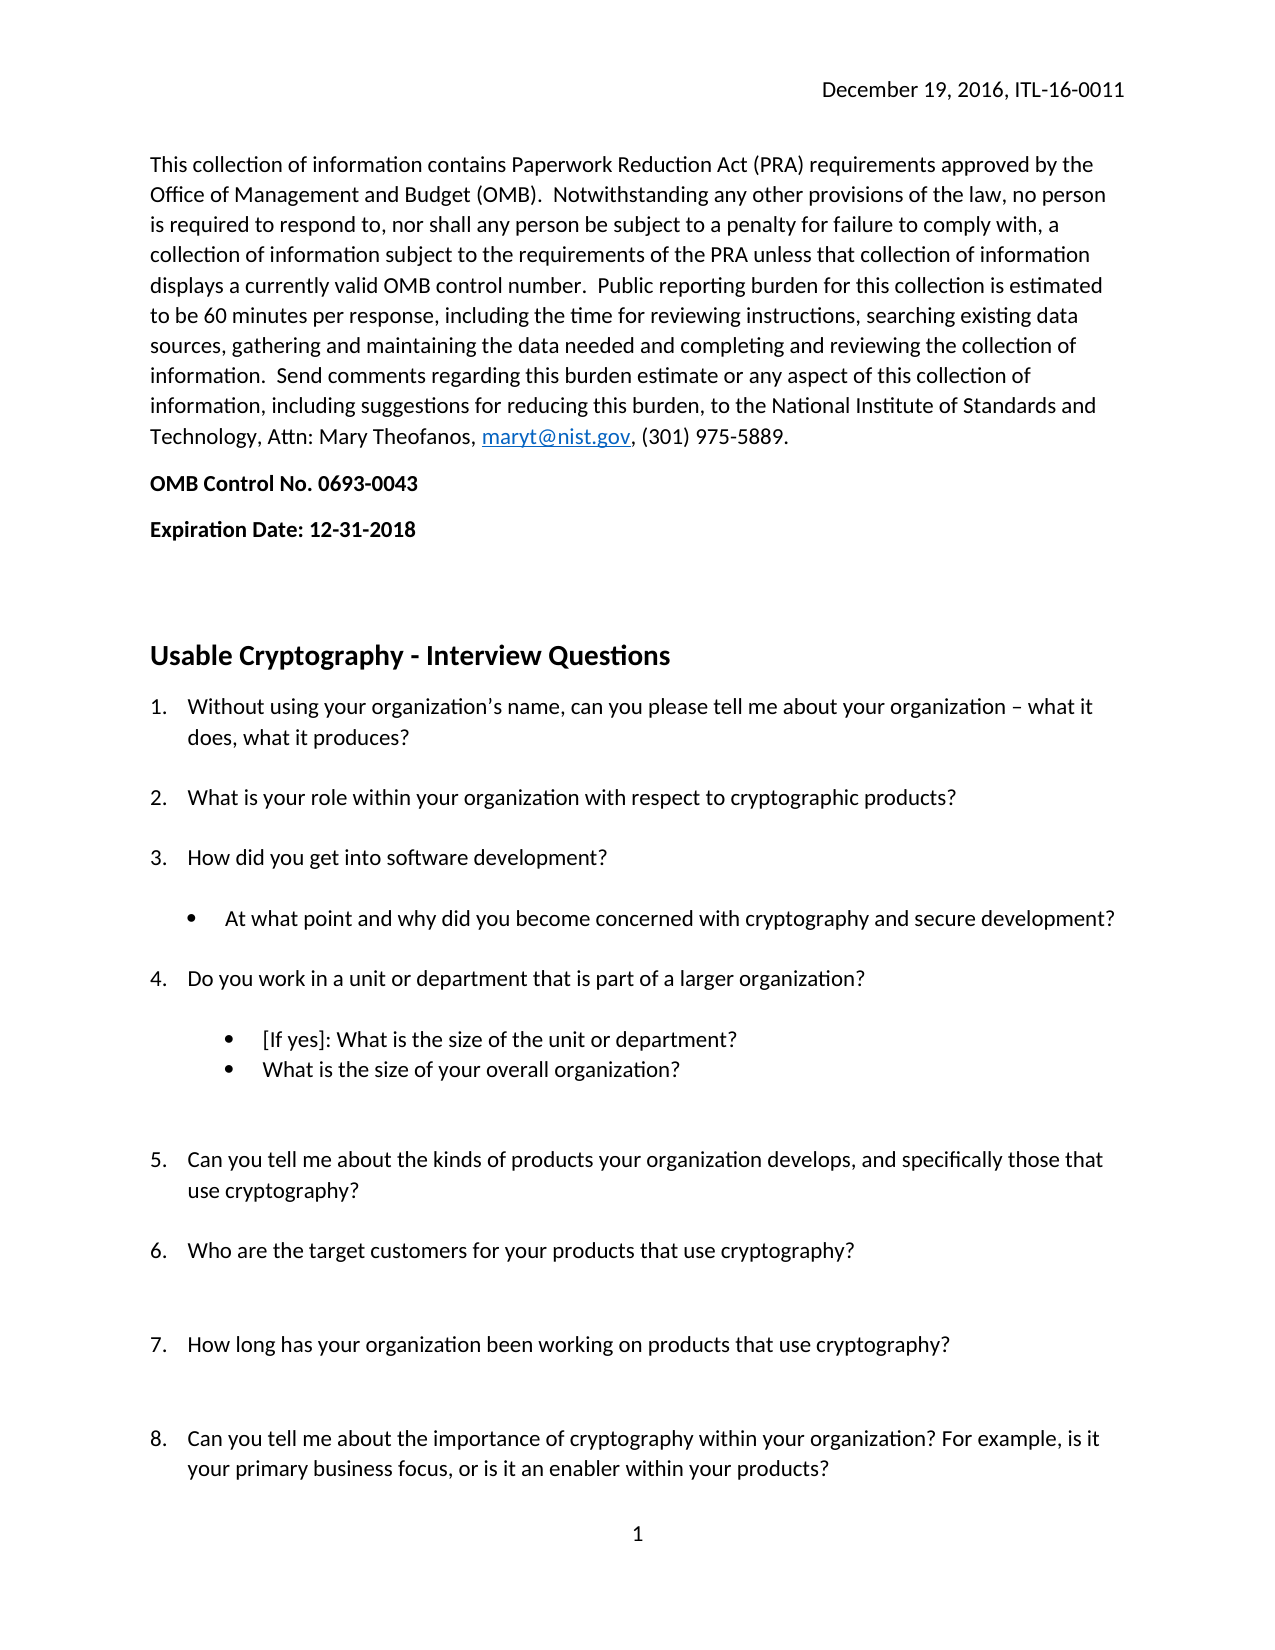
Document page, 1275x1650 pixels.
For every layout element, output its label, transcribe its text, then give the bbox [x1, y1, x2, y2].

list Who are the target customers for your products that use cryptography? [150, 1236, 1125, 1264]
text This collection of information contains Paperwork Reduction Act (PRA) requirements approved by the Office of Management and Budget (OMB). Notwithstanding any other provisions of the law, no person is required to respond to, nor shall any person be subject to a penalty for failure to comply with, a collection of information subject to the requirements of the PRA unless that collection of information displays a currently valid OMB control number. Public reporting burden for this collection is estimated to be 60 minutes per response, including the time for reviewing instructions, searching existing data sources, gathering and maintaining the data needed and completing and reviewing the collection of information. Send comments regarding this burden estimate or any aspect of this collection of information, including suggestions for reducing this burden, to the National Institute of Standards and Technology, Attn: Mary Theofanos, maryt@nist.gov, (301) 975-5889. [150, 150, 1125, 450]
list Without using your organization’s name, can you please tell me about your organization – what it does, what it produces? [150, 692, 1125, 751]
text Expiration Date: 12-31-2018 [150, 516, 1125, 544]
list Can you tell me about the importance of cryptography within your organization? For example, is it your primary business focus, or is it an enabler within your products? [150, 1424, 1125, 1482]
list What is your role within your organization with respect to cryptographic products? [150, 783, 1125, 811]
list How did you get into software development? [150, 843, 1125, 872]
list What is the size of your overall organization? [225, 1055, 1125, 1083]
list How long has your organization been working on products that use cryptography? [150, 1330, 1125, 1358]
list At what point and why did you become concerned with cryptography and secure development? [187, 904, 1125, 932]
list Do you work in a unit or department that is part of a larger organization? [150, 964, 1125, 992]
list Can you tell me about the kinds of products your organization develops, and specifically those that use cryptography? [150, 1146, 1125, 1204]
list [If yes]: What is the size of the unit or department? [225, 1025, 1125, 1053]
text OMB Control No. 0693-0043 [150, 469, 1125, 497]
text Usable Cryptography - Interview Questions [150, 637, 1125, 673]
